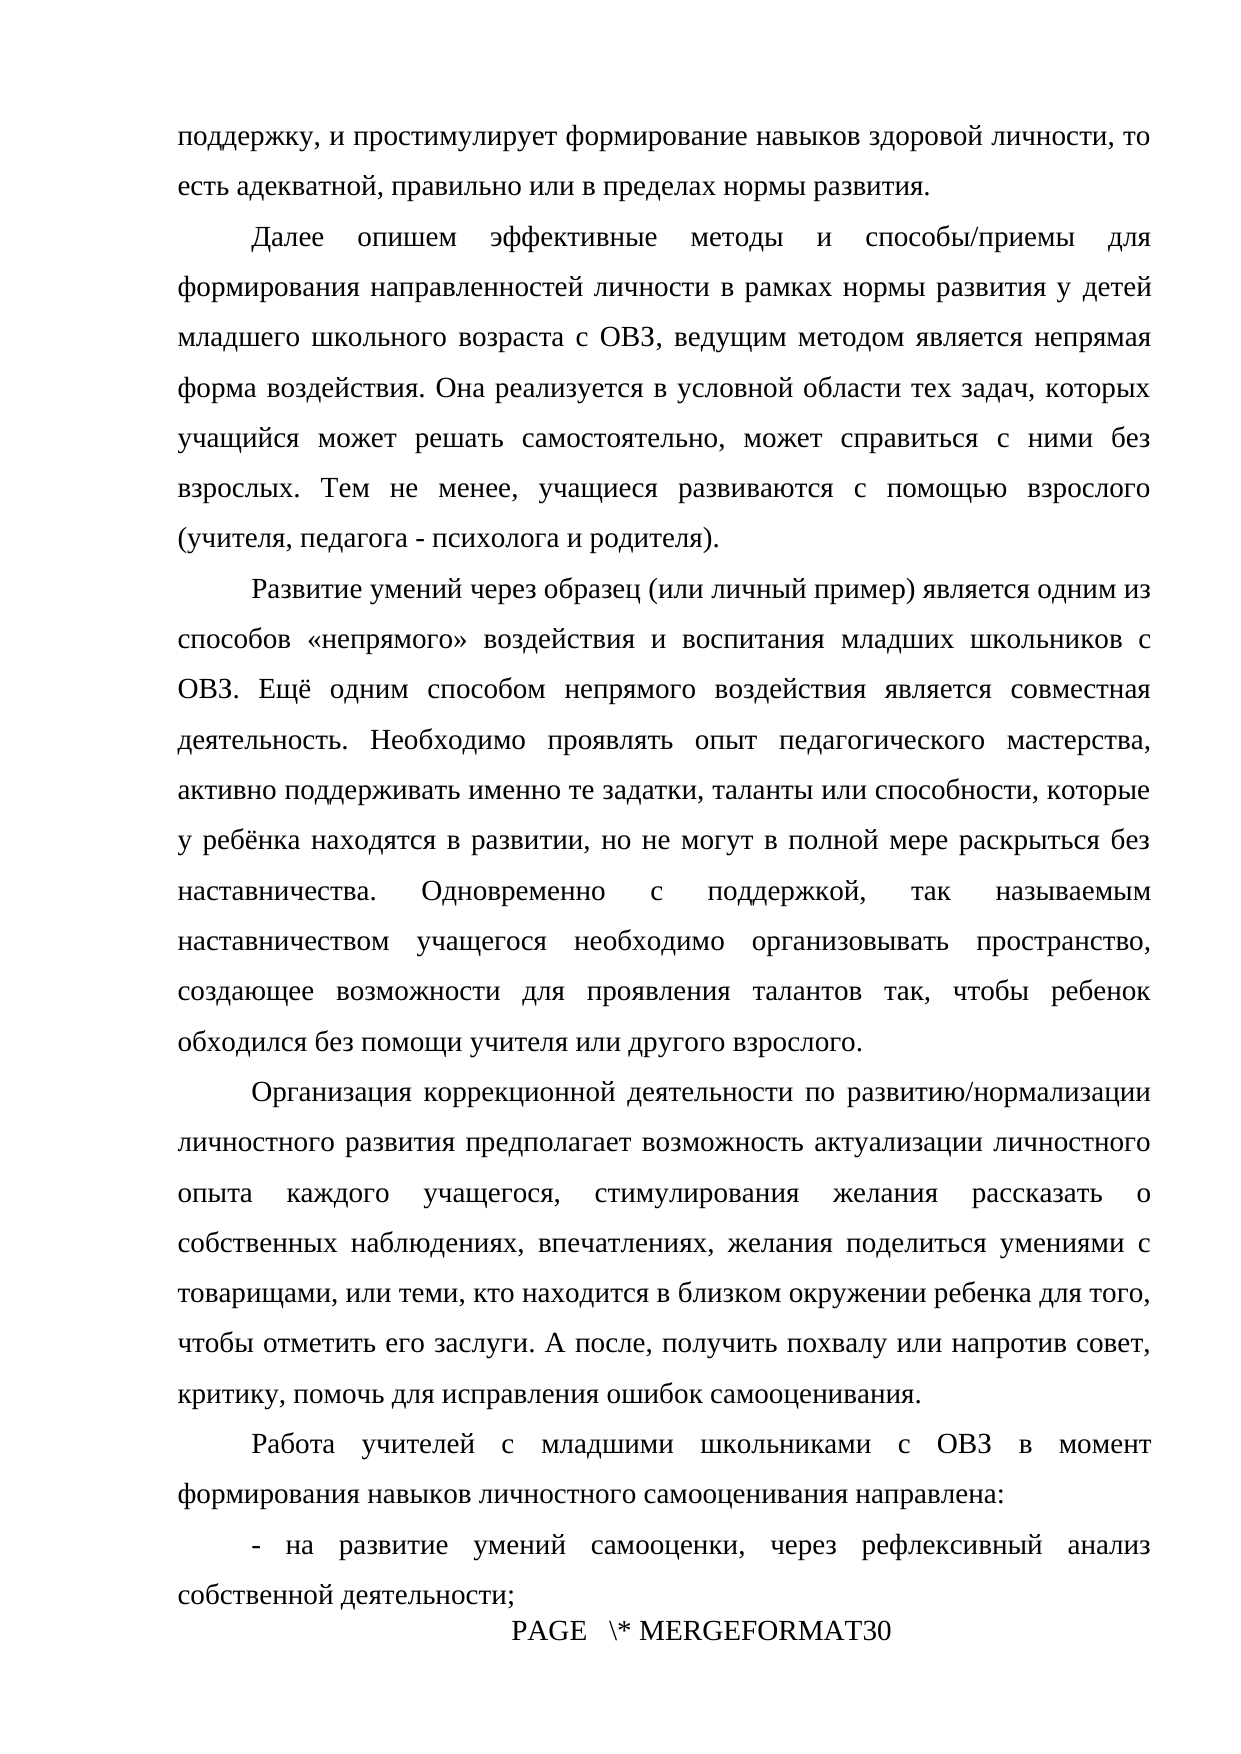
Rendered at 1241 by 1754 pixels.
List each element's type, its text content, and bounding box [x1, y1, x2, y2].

text Развитие умений через образец (или личный пример) является одним из способов «непрямого» воздействия и воспитания младших школьников с ОВЗ. Ещё одним способом непрямого воздействия является совместная деятельность. Необходимо проявлять опыт педагогического мастерства, активно поддерживать именно те задатки, таланты или способности, которые у ребёнка находятся в развитии, но не могут в полной мере раскрыться без наставничества. Одновременно с поддержкой, так называемым наставничеством учащегося необходимо организовывать пространство, создающее возможности для проявления талантов так, чтобы ребенок обходился без помощи учителя или другого взрослого. [177, 571, 1152, 1057]
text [177, 118, 1152, 202]
text Работа учителей с младшими школьниками с ОВЗ в момент формирования навыков личностного самооценивания направлена: [177, 1426, 1152, 1510]
text - на развитие умений самооценки, через рефлексивный анализ собственной деятельности; [177, 1527, 1152, 1611]
text Далее опишем эффективные методы и способы/приемы для формирования направленностей личности в рамках нормы развития у детей младшего школьного возраста с ОВЗ, ведущим методом является непрямая форма воздействия. Она реализуется в условной области тех задач, которых учащийся может решать самостоятельно, может справиться с ними без взрослых. Тем не менее, учащиеся развиваются с помощью взрослого (учителя, педагога - психолога и родителя). [177, 219, 1152, 554]
text Организация коррекционной деятельности по развитию/нормализации личностного развития предполагает возможность актуализации личностного опыта каждого учащегося, стимулирования желания рассказать о собственных наблюдениях, впечатлениях, желания поделиться умениями с товарищами, или теми, кто находится в близком окружении ребенка для того, чтобы отметить его заслуги. А после, получить похвалу или напротив совет, критику, помочь для исправления ошибок самооценивания. [177, 1074, 1152, 1409]
